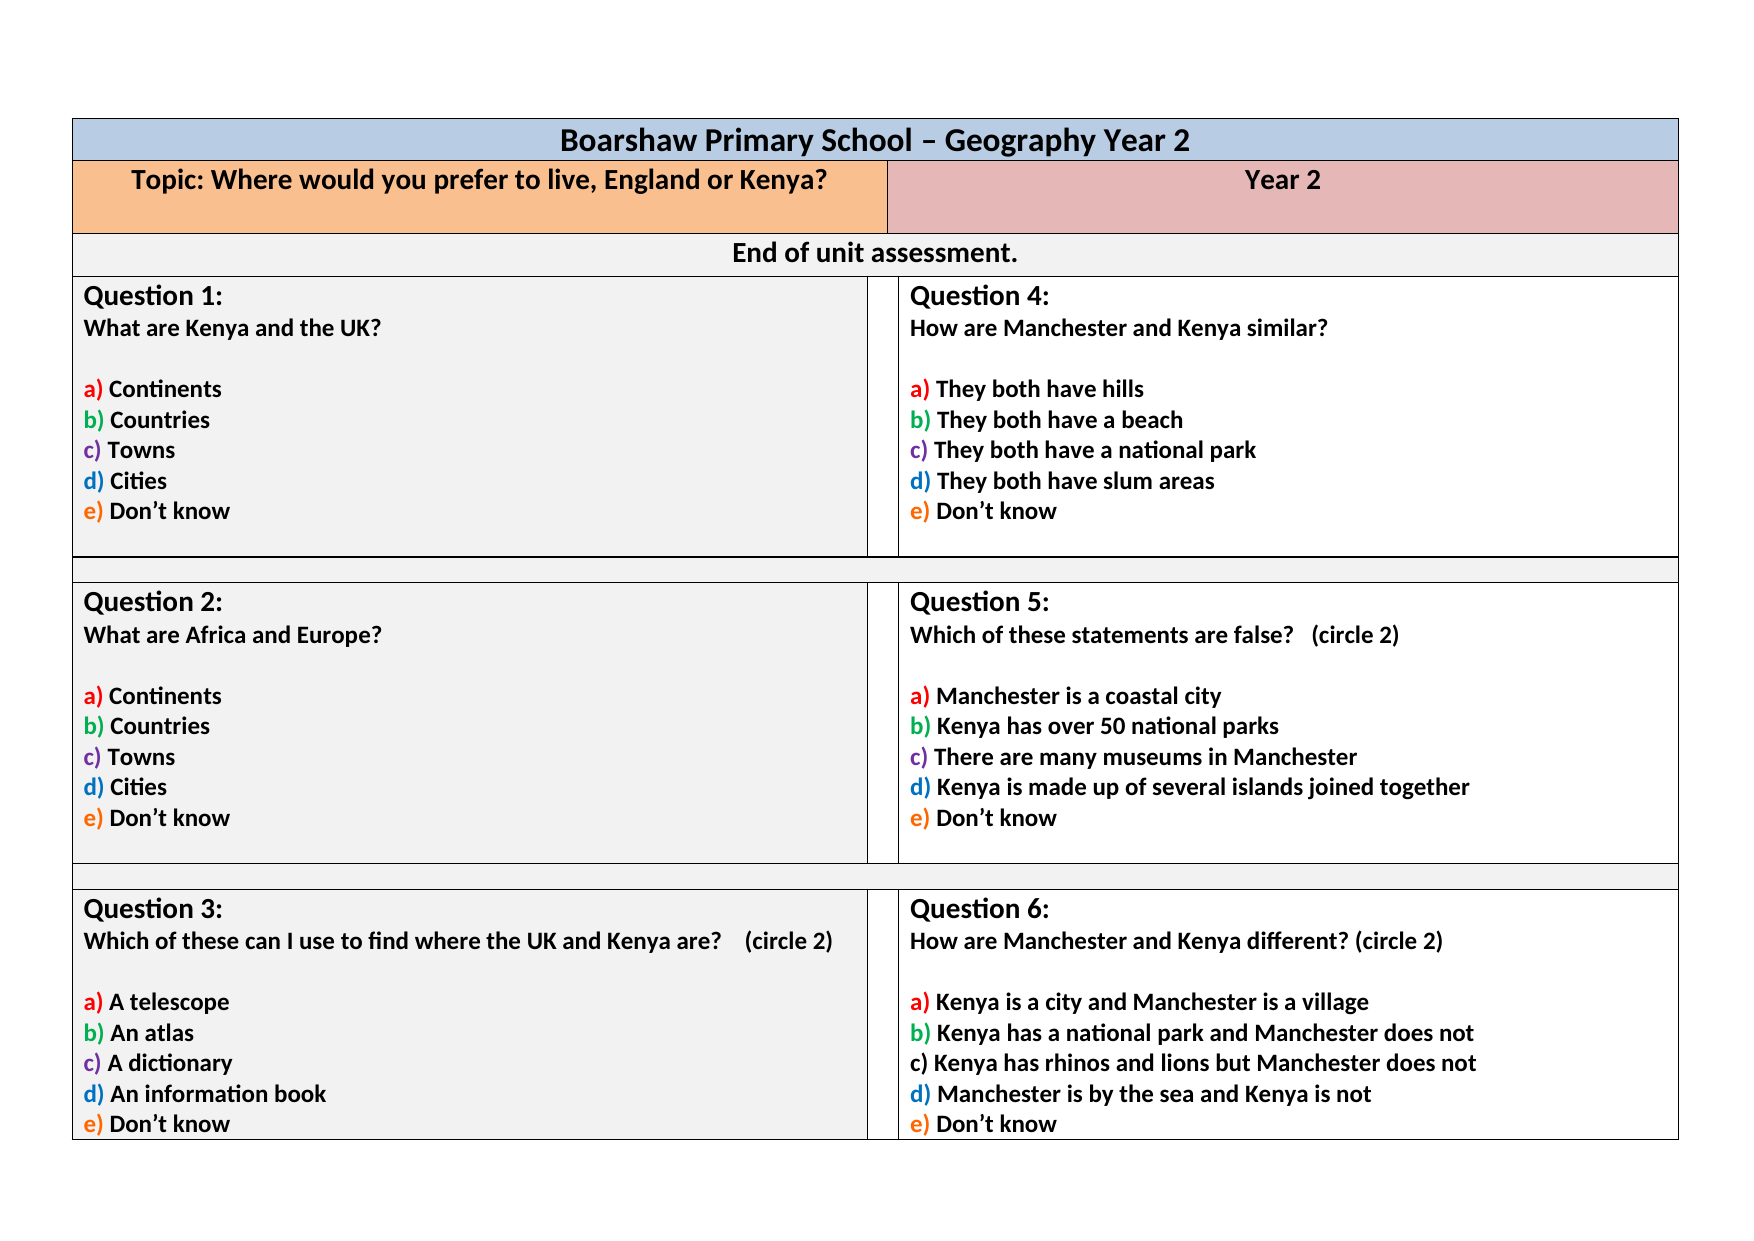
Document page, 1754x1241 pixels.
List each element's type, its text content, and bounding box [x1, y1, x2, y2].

table_cell Question 5: Which of these statements are false? (circle 2) a) Manchester is a coastal city b) Kenya has over 50 national parks c) There are many museums in Manchester d) Kenya is made up of several islands joined together e) Don’t know [899, 583, 1678, 863]
table_cell Question 2: What are Africa and Europe? a) Continents b) Countries c) Towns d) Cities e) Don’t know [73, 583, 867, 863]
table_cell [868, 583, 898, 863]
table_cell Question 1: What are Kenya and the UK? a) Continents b) Countries c) Towns d) Cities e) Don’t know [73, 277, 867, 556]
table_cell Question 3: Which of these can I use to find where the UK and Kenya are? (circle 2) a) A telescope b) An atlas c) A dictionary d) An information book e) Don’t know [73, 890, 867, 1139]
table_cell Year 2 [888, 161, 1678, 233]
table_cell [73, 558, 1678, 582]
table_cell [868, 890, 898, 1139]
table_cell Question 6: How are Manchester and Kenya different? (circle 2) a) Kenya is a city and Manchester is a village b) Kenya has a national park and Manchester does not c) Kenya has rhinos and lions but Manchester does not d) Manchester is by the sea and Kenya is not e) Don’t know [899, 890, 1678, 1139]
table_cell [73, 864, 1678, 889]
table_cell Topic: Where would you prefer to live, England or Kenya? [73, 161, 887, 233]
table_cell [868, 277, 898, 556]
table_cell End of unit assessment. [73, 234, 1678, 276]
table_header Boarshaw Primary School – Geography Year 2 [73, 119, 1678, 160]
table_cell Question 4: How are Manchester and Kenya similar? a) They both have hills b) They both have a beach c) They both have a national park d) They both have slum areas e) Don’t know [899, 277, 1678, 556]
